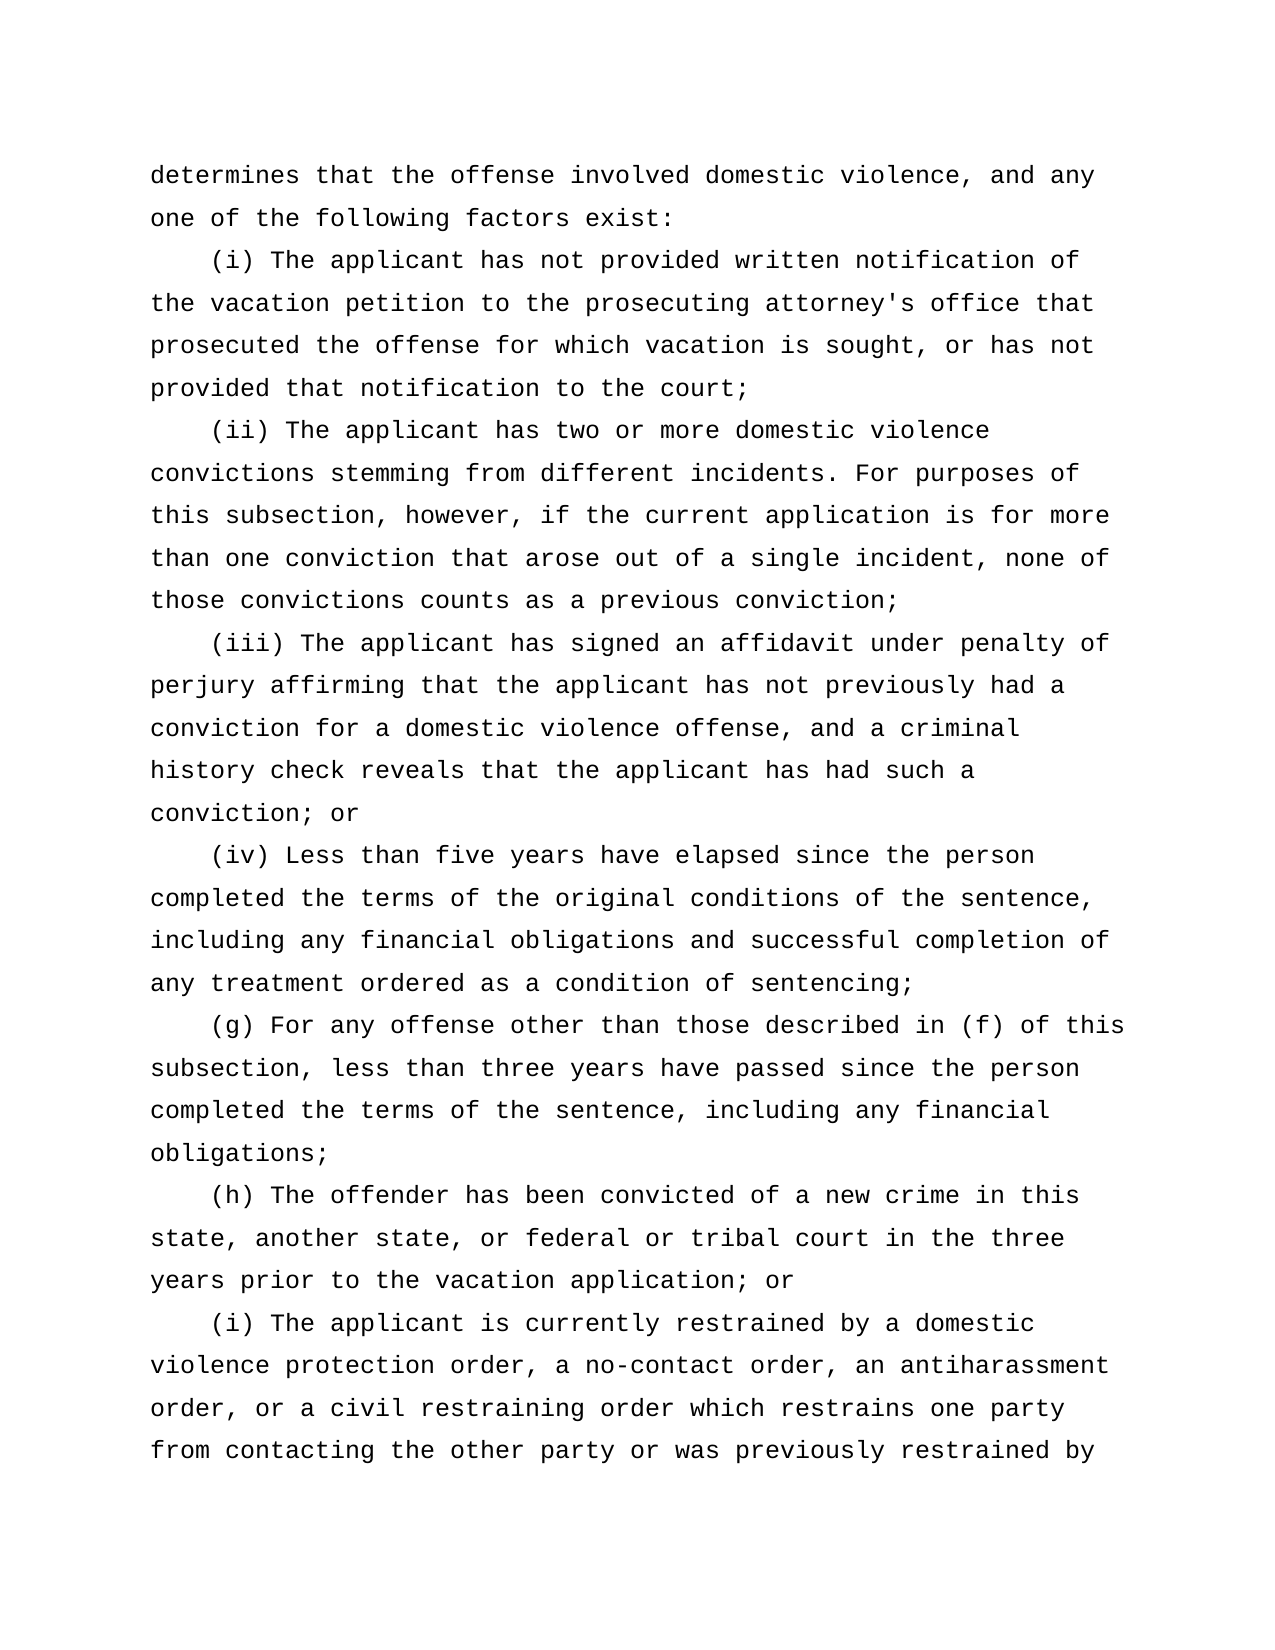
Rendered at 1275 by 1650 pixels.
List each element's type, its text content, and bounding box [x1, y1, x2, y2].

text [150, 1297, 1125, 1467]
text (h) The offender has been convicted of a new crime in this state, another state, or federal or tribal court in the three years prior to the vacation application; or [150, 1170, 1125, 1297]
text (iii) The applicant has signed an affidavit under penalty of perjury affirming that the applicant has not previously had a conviction for a domestic violence offense, and a criminal history check reveals that the applicant has had such a conviction; or [150, 617, 1125, 830]
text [150, 150, 1125, 235]
text (g) For any offense other than those described in (f) of this subsection, less than three years have passed since the person completed the terms of the sentence, including any financial obligations; [150, 1000, 1125, 1170]
text (i) The applicant has not provided written notification of the vacation petition to the prosecuting attorney's office that prosecuted the offense for which vacation is sought, or has not provided that notification to the court; [150, 235, 1125, 405]
text (iv) Less than five years have elapsed since the person completed the terms of the original conditions of the sentence, including any financial obligations and successful completion of any treatment ordered as a condition of sentencing; [150, 830, 1125, 1000]
text (ii) The applicant has two or more domestic violence convictions stemming from different incidents. For purposes of this subsection, however, if the current application is for more than one conviction that arose out of a single incident, none of those convictions counts as a previous conviction; [150, 405, 1125, 617]
